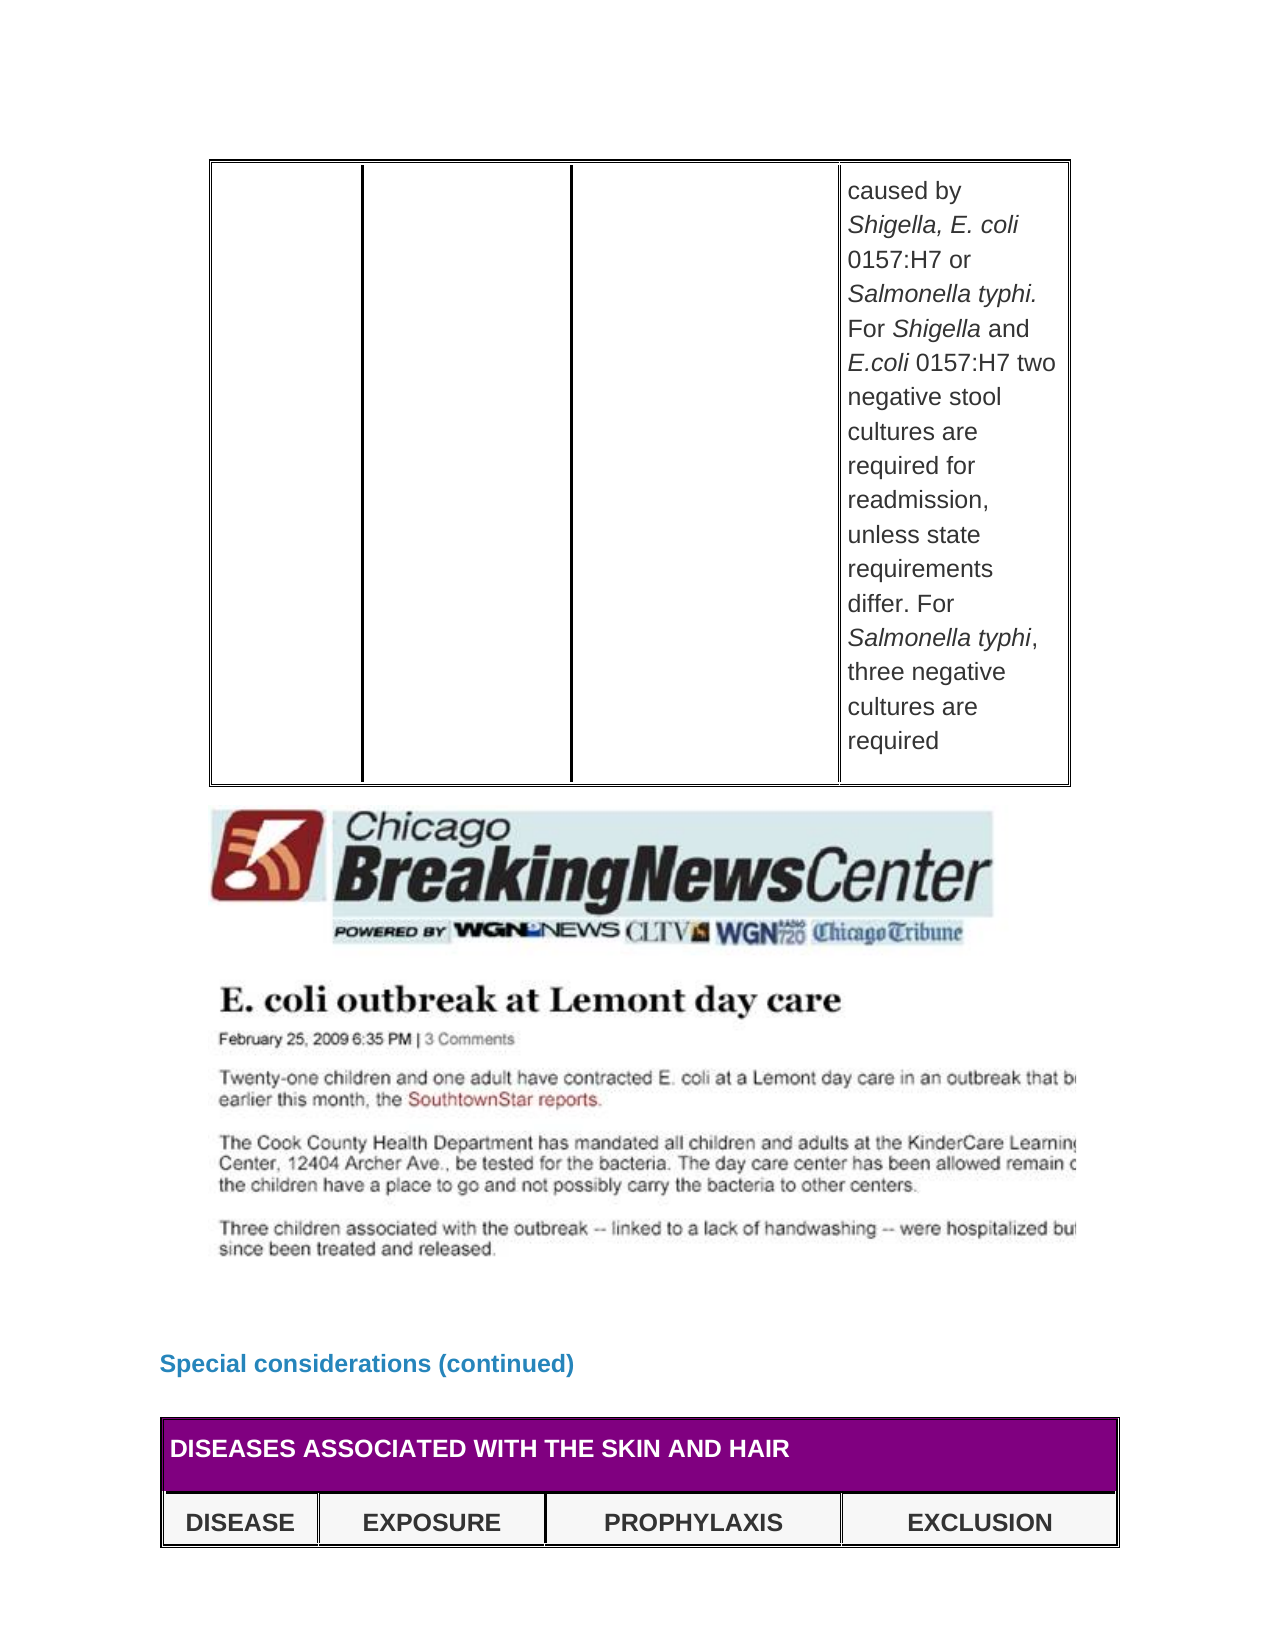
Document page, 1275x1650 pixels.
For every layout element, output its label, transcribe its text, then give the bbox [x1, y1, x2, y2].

table_header Special considerations (continued) [150, 1334, 1125, 1407]
table_cell [199, 150, 1076, 796]
picture [208, 805, 1077, 1272]
table_cell [199, 796, 1076, 1281]
table_cell [150, 1408, 1125, 1557]
